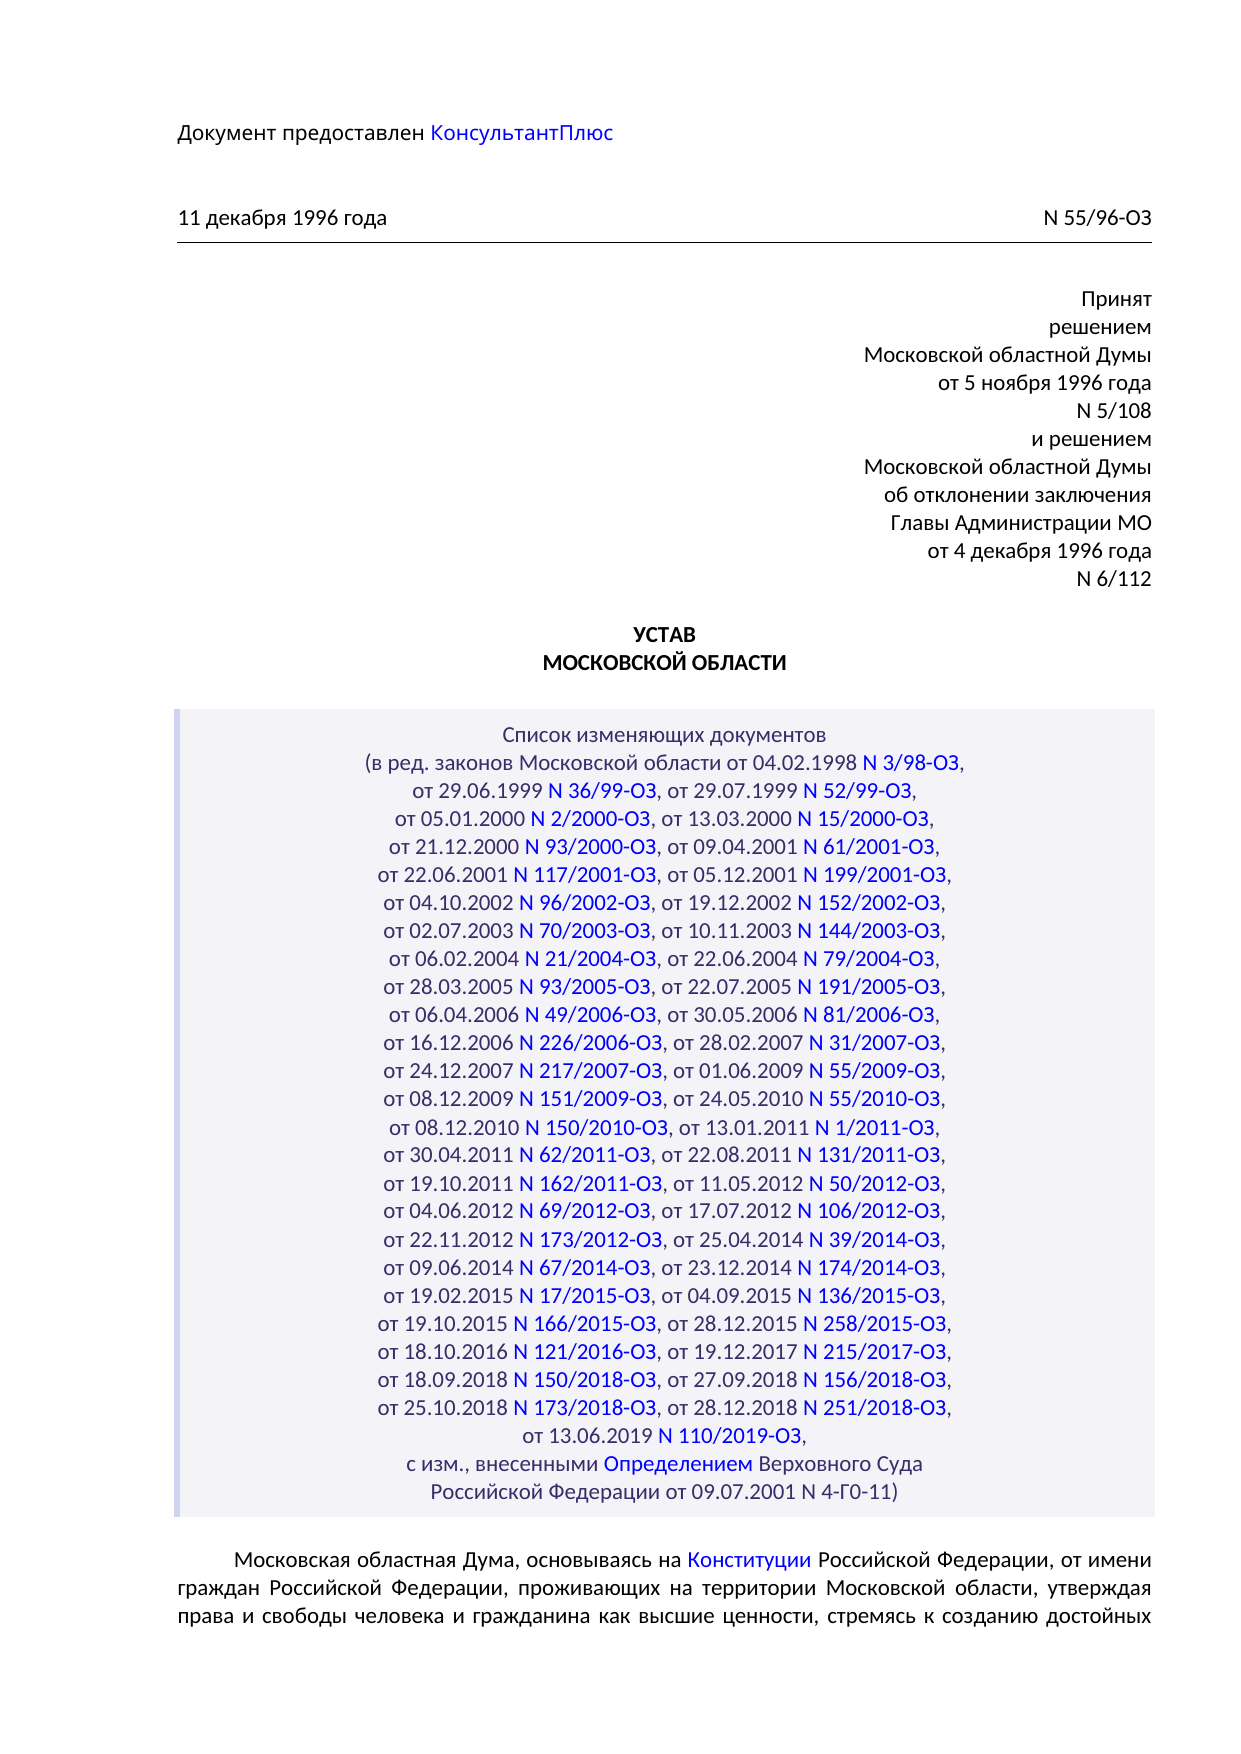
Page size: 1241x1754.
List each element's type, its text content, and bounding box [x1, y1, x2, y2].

title Документ предоставлен КонсультантПлюс [177, 118, 1152, 175]
text от 5 ноября 1996 года [177, 368, 1152, 396]
text Главы Администрации МО [177, 508, 1152, 536]
title МОСКОВСКОЙ ОБЛАСТИ [177, 648, 1152, 676]
text от 4 декабря 1996 года [177, 536, 1152, 564]
table_header N 55/96-ОЗ [664, 203, 1152, 231]
table_header 11 декабря 1996 года [177, 203, 664, 231]
text Московской областной Думы [177, 340, 1152, 368]
text Московской областной Думы [177, 452, 1152, 480]
text об отклонении заключения [177, 480, 1152, 508]
text N 6/112 [177, 564, 1152, 592]
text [177, 1545, 1152, 1629]
text N 5/108 [177, 396, 1152, 424]
title УСТАВ [177, 620, 1152, 648]
text Принят [177, 284, 1152, 312]
table_header Список изменяющих документов (в ред. законов Московской области от 04.02.1998 N 3/98-ОЗ, от 29.06.1999 N 36/99-ОЗ, от 29.07.1999 N 52/99-ОЗ, от 05.01.2000 N 2/2000-ОЗ, от 13.03.2000 N 15/2000-ОЗ, от 21.12.2000 N 93/2000-ОЗ, от 09.04.2001 N 61/2001-ОЗ, от 22.06.2001 N 117/2001-ОЗ, от 05.12.2001 N 199/2001-ОЗ, от 04.10.2002 N 96/2002-ОЗ, от 19.12.2002 N 152/2002-ОЗ, от 02.07.2003 N 70/2003-ОЗ, от 10.11.2003 N 144/2003-ОЗ, от 06.02.2004 N 21/2004-ОЗ, от 22.06.2004 N 79/2004-ОЗ, от 28.03.2005 N 93/2005-ОЗ, от 22.07.2005 N 191/2005-ОЗ, от 06.04.2006 N 49/2006-ОЗ, от 30.05.2006 N 81/2006-ОЗ, от 16.12.2006 N 226/2006-ОЗ, от 28.02.2007 N 31/2007-ОЗ, от 24.12.2007 N 217/2007-ОЗ, от 01.06.2009 N 55/2009-ОЗ, от 08.12.2009 N 151/2009-ОЗ, от 24.05.2010 N 55/2010-ОЗ, от 08.12.2010 N 150/2010-ОЗ, от 13.01.2011 N 1/2011-ОЗ, от 30.04.2011 N 62/2011-ОЗ, от 22.08.2011 N 131/2011-ОЗ, от 19.10.2011 N 162/2011-ОЗ, от 11.05.2012 N 50/2012-ОЗ, от 04.06.2012 N 69/2012-ОЗ, от 17.07.2012 N 106/2012-ОЗ, от 22.11.2012 N 173/2012-ОЗ, от 25.04.2014 N 39/2014-ОЗ, от 09.06.2014 N 67/2014-ОЗ, от 23.12.2014 N 174/2014-ОЗ, от 19.02.2015 N 17/2015-ОЗ, от 04.09.2015 N 136/2015-ОЗ, от 19.10.2015 N 166/2015-ОЗ, от 28.12.2015 N 258/2015-ОЗ, от 18.10.2016 N 121/2016-ОЗ, от 19.12.2017 N 215/2017-ОЗ, от 18.09.2018 N 150/2018-ОЗ, от 27.09.2018 N 156/2018-ОЗ, от 25.10.2018 N 173/2018-ОЗ, от 28.12.2018 N 251/2018-ОЗ, от 13.06.2019 N 110/2019-ОЗ, с изм., внесенными Определением Верховного Суда Российской Федерации от 09.07.2001 N 4-Г0-11) [180, 709, 1149, 1517]
text решением [177, 312, 1152, 340]
text и решением [177, 424, 1152, 452]
